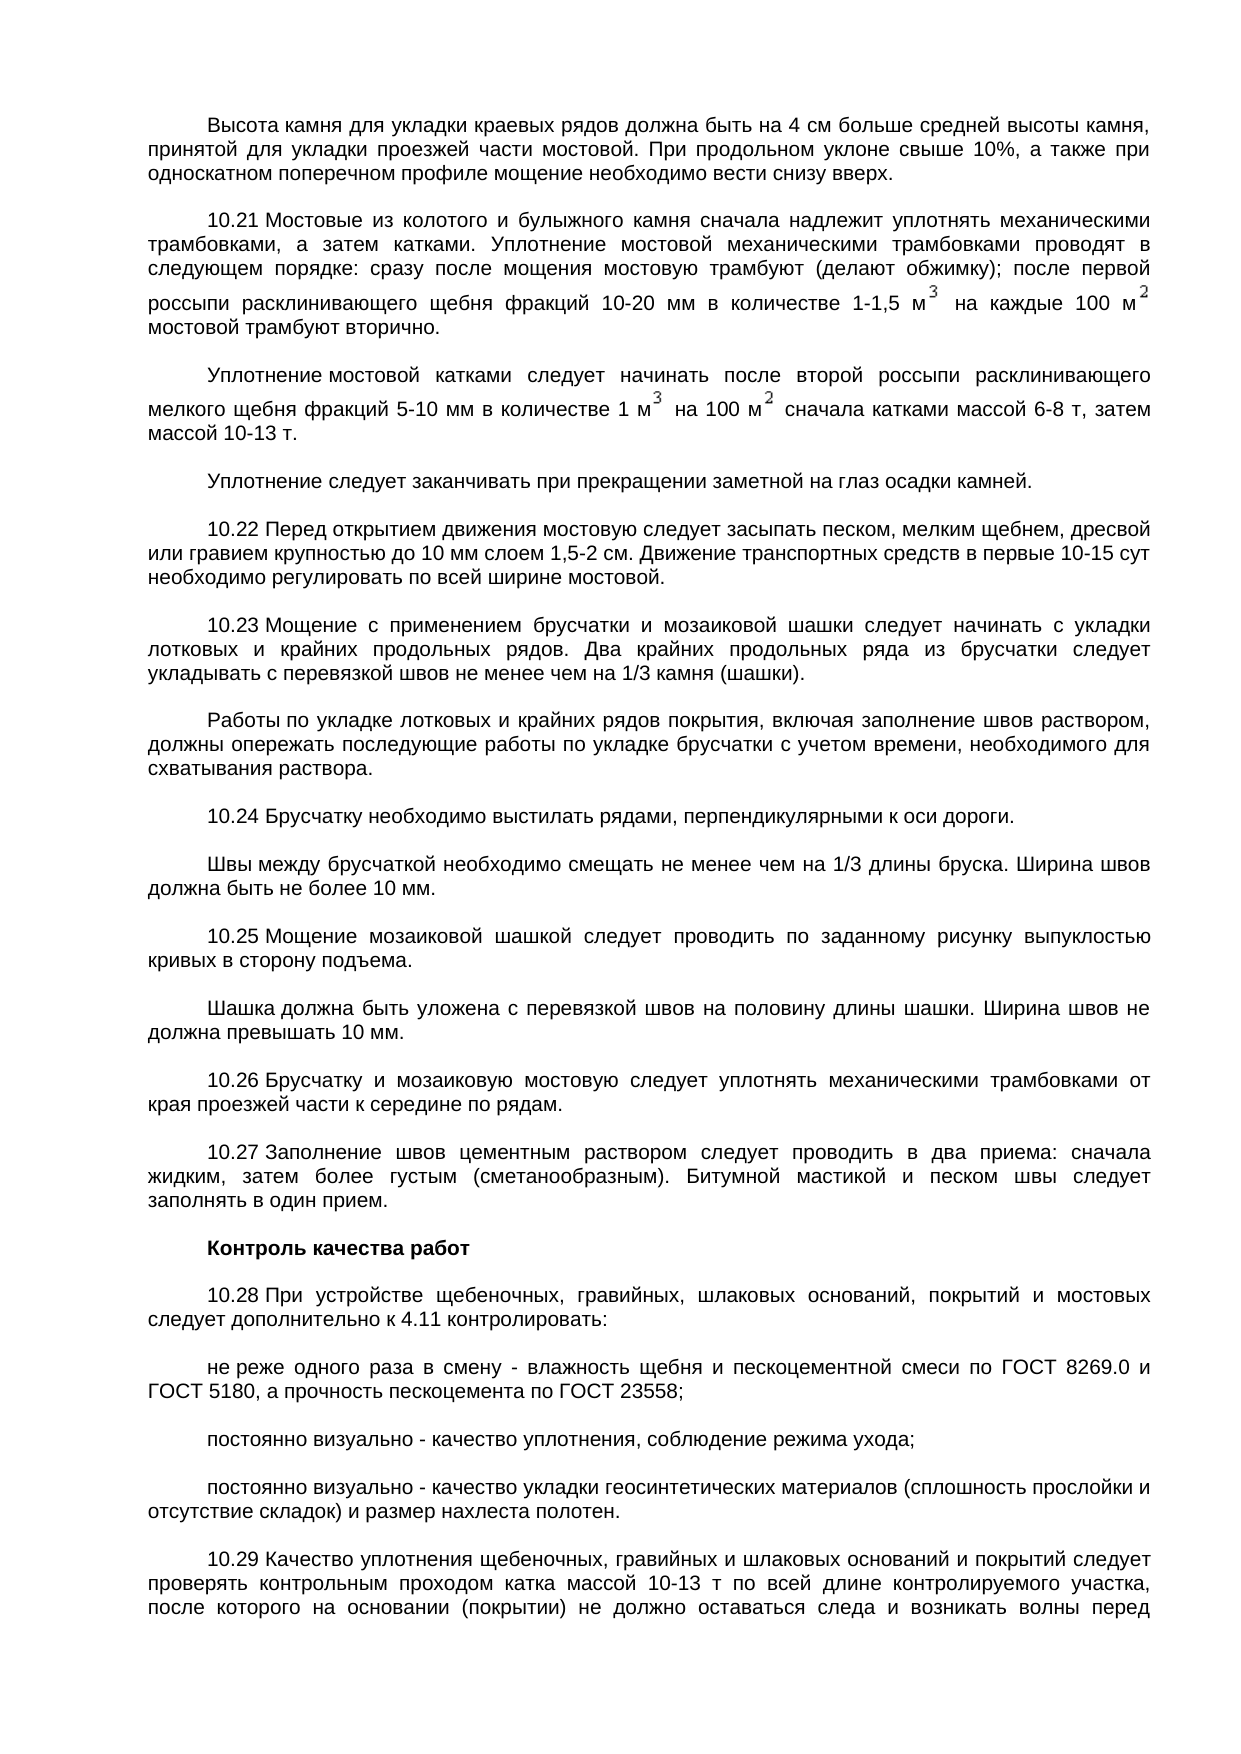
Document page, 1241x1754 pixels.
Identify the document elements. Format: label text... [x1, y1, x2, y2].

text 10.24 Брусчатку необходимо выстилать рядами, перпендикулярными к оси дороги. [148, 804, 1152, 828]
text 10.23 Мощение с применением брусчатки и мозаиковой шашки следует начинать с укладки лотковых и крайних продольных рядов. Два крайних продольных ряда из брусчатки следует укладывать с перевязкой швов не менее чем на 1/3 камня (шашки). [148, 612, 1152, 684]
text 10.26 Брусчатку и мозаиковую мостовую следует уплотнять механическими трамбовками от края проезжей части к середине по рядам. [148, 1068, 1152, 1116]
picture [927, 280, 943, 311]
text 10.28 При устройстве щебеночных, гравийных, шлаковых оснований, покрытий и мостовых следует дополнительно к 4.11 контролировать: [148, 1283, 1152, 1331]
text постоянно визуально - качество уплотнения, соблюдение режима ухода; [148, 1427, 1152, 1451]
text Работы по укладке лотковых и крайних рядов покрытия, включая заполнение швов раствором, должны опережать последующие работы по укладке брусчатки с учетом времени, необходимого для схватывания раствора. [148, 708, 1152, 780]
picture [651, 386, 667, 417]
text Уплотнение следует заканчивать при прекращении заметной на глаз осадки камней. [148, 469, 1152, 493]
text Контроль качества работ [148, 1235, 1152, 1259]
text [148, 1547, 1152, 1619]
text постоянно визуально - качество укладки геосинтетических материалов (сплошность прослойки и отсутствие складок) и размер нахлеста полотен. [148, 1475, 1152, 1523]
text не реже одного раза в смену - влажность щебня и пескоцементной смеси по ГОСТ 8269.0 и ГОСТ 5180, а прочность пескоцемента по ГОСТ 23558; [148, 1355, 1152, 1403]
text Шашка должна быть уложена с перевязкой швов на половину длины шашки. Ширина швов не должна превышать 10 мм. [148, 996, 1152, 1044]
picture [762, 386, 777, 417]
text 10.22 Перед открытием движения мостовую следует засыпать песком, мелким щебнем, дресвой или гравием крупностью до 10 мм слоем 1,5-2 см. Движение транспортных средств в первые 10-15 сут необходимо регулировать по всей ширине мостовой. [148, 517, 1152, 588]
text 10.27 Заполнение швов цементным раствором следует проводить в два приема: сначала жидким, затем более густым (сметанообразным). Битумной мастикой и песком швы следует заполнять в один прием. [148, 1139, 1152, 1211]
text 10.25 Мощение мозаиковой шашкой следует проводить по заданному рисунку выпуклостью кривых в сторону подъема. [148, 924, 1152, 972]
text Швы между брусчаткой необходимо смещать не менее чем на 1/3 длины бруска. Ширина швов должна быть не более 10 мм. [148, 852, 1152, 900]
picture [1136, 280, 1152, 311]
text Высота камня для укладки краевых рядов должна быть на 4 см больше средней высоты камня, принятой для укладки проезжей части мостовой. При продольном уклоне свыше 10%, а также при односкатном поперечном профиле мощение необходимо вести снизу вверх. [148, 112, 1152, 184]
text 10.21 Мостовые из колотого и булыжного камня сначала надлежит уплотнять механическими трамбовками, а затем катками. Уплотнение мостовой механическими трамбовками проводят в следующем порядке: сразу после мощения мостовую трамбуют (делают обжимку); после первой россыпи расклинивающего щебня фракций 10-20 мм в количестве 1-1,5 м на каждые 100 м мостовой трамбуют вторично. [148, 208, 1152, 338]
text Уплотнение мостовой катками следует начинать после второй россыпи расклинивающего мелкого щебня фракций 5-10 мм в количестве 1 м на 100 м сначала катками массой 6-8 т, затем массой 10-13 т. [148, 362, 1152, 445]
